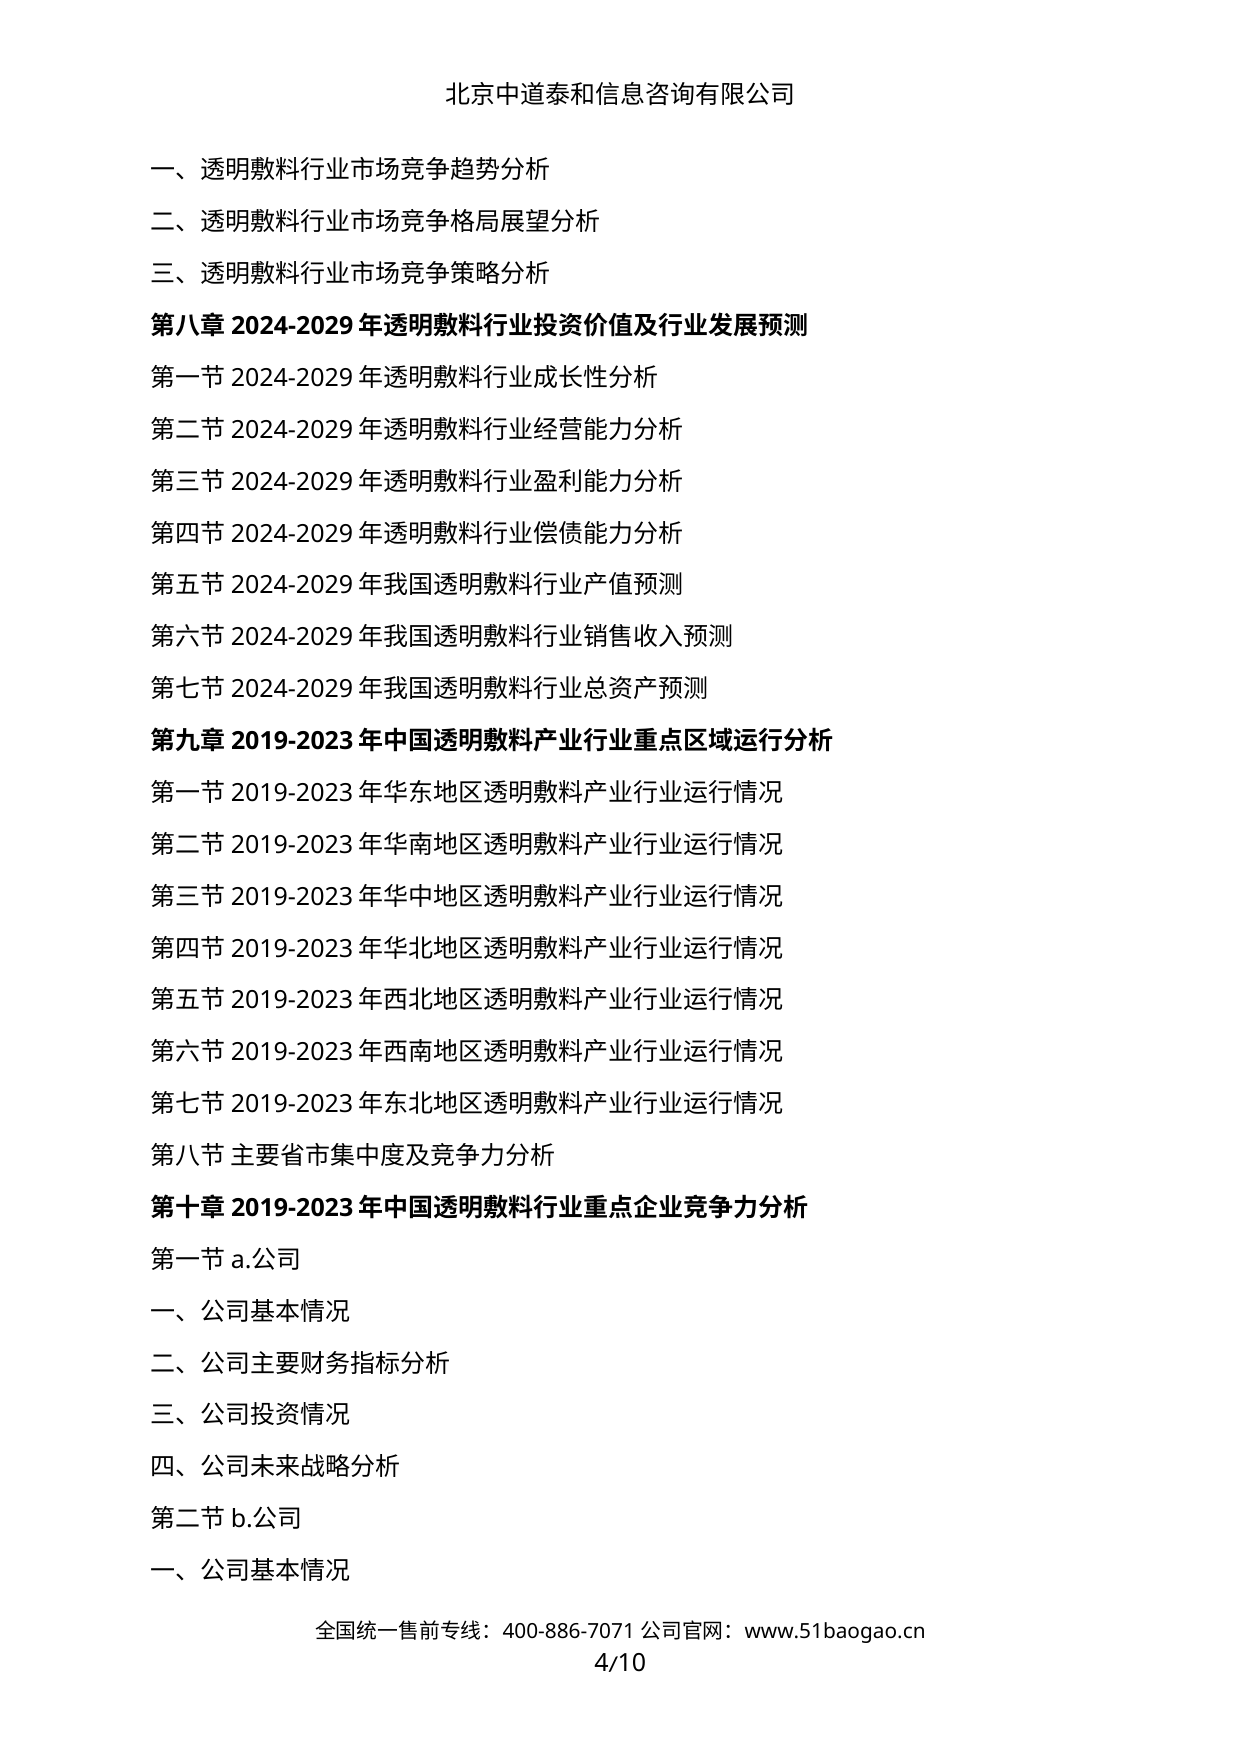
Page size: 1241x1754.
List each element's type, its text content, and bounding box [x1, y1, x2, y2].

text 第四节 2019-2023年华北地区透明敷料产业行业运行情况 [150, 928, 1090, 964]
text 第一节 2019-2023年华东地区透明敷料产业行业运行情况 [150, 772, 1090, 809]
text 第七节 2024-2029年我国透明敷料行业总资产预测 [150, 669, 1090, 705]
text 第八章 2024-2029年透明敷料行业投资价值及行业发展预测 [150, 306, 1090, 342]
text 第六节 2019-2023年西南地区透明敷料产业行业运行情况 [150, 1032, 1090, 1068]
text 第二节 b.公司 [150, 1499, 1090, 1535]
text 一、透明敷料行业市场竞争趋势分析 [150, 150, 1090, 186]
text 第八节 主要省市集中度及竞争力分析 [150, 1136, 1090, 1172]
text 第六节 2024-2029年我国透明敷料行业销售收入预测 [150, 617, 1090, 653]
text 第七节 2019-2023年东北地区透明敷料产业行业运行情况 [150, 1084, 1090, 1120]
text 第三节 2019-2023年华中地区透明敷料产业行业运行情况 [150, 876, 1090, 912]
text 三、透明敷料行业市场竞争策略分析 [150, 254, 1090, 290]
text 三、公司投资情况 [150, 1395, 1090, 1431]
text 第二节 2019-2023年华南地区透明敷料产业行业运行情况 [150, 824, 1090, 861]
text 第四节 2024-2029年透明敷料行业偿债能力分析 [150, 513, 1090, 549]
text 第二节 2024-2029年透明敷料行业经营能力分析 [150, 409, 1090, 446]
text 一、公司基本情况 [150, 1551, 1090, 1587]
text 二、公司主要财务指标分析 [150, 1343, 1090, 1379]
text 四、公司未来战略分析 [150, 1447, 1090, 1483]
text 第五节 2019-2023年西北地区透明敷料产业行业运行情况 [150, 980, 1090, 1016]
text 一、公司基本情况 [150, 1291, 1090, 1327]
text 第三节 2024-2029年透明敷料行业盈利能力分析 [150, 461, 1090, 497]
text 第一节 2024-2029年透明敷料行业成长性分析 [150, 357, 1090, 394]
text 第五节 2024-2029年我国透明敷料行业产值预测 [150, 565, 1090, 601]
text 第一节 a.公司 [150, 1239, 1090, 1276]
text 第十章 2019-2023年中国透明敷料行业重点企业竞争力分析 [150, 1187, 1090, 1224]
text 第九章 2019-2023年中国透明敷料产业行业重点区域运行分析 [150, 721, 1090, 757]
text 二、透明敷料行业市场竞争格局展望分析 [150, 202, 1090, 238]
